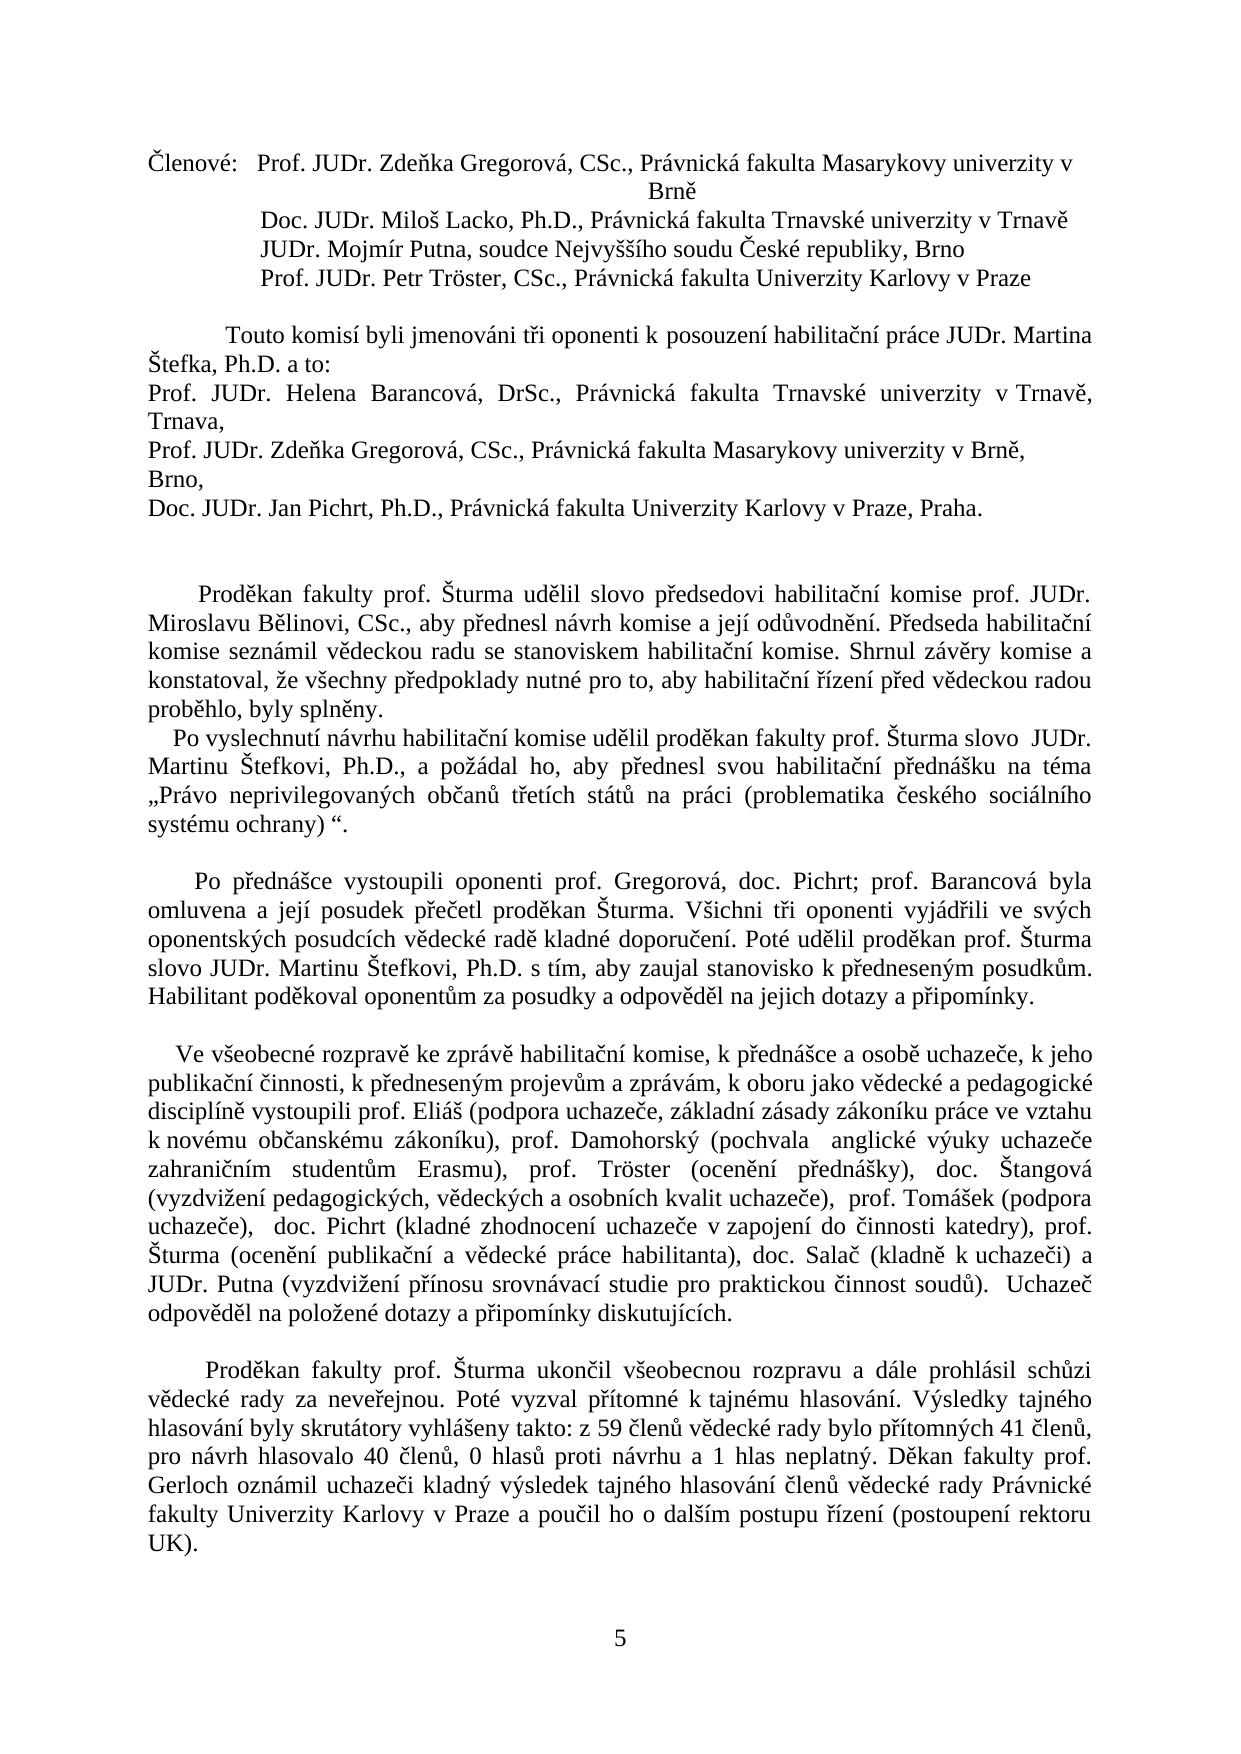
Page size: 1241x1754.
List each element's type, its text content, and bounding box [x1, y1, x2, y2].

text Prof. JUDr. Zdeňka Gregorová, CSc., Právnická fakulta Masarykovy univerzity v Brně, [148, 435, 1093, 464]
text Po přednášce vystoupili oponenti prof. Gregorová, doc. Pichrt; prof. Barancová byla omluvena a její posudek přečetl proděkan Šturma. Všichni tři oponenti vyjádřili ve svých oponentských posudcích vědecké radě kladné doporučení. Poté udělil proděkan prof. Šturma slovo JUDr. Martinu Štefkovi, Ph.D. s tím, aby zaujal stanovisko k předneseným posudkům. Habilitant poděkoval oponentům za posudky a odpověděl na jejich dotazy a připomínky. [148, 866, 1093, 1010]
text Doc. JUDr. Jan Pichrt, Ph.D., Právnická fakulta Univerzity Karlovy v Praze, Praha. [148, 493, 1093, 521]
text Prof. JUDr. Petr Tröster, CSc., Právnická fakulta Univerzity Karlovy v Praze [148, 263, 1093, 320]
text Doc. JUDr. Miloš Lacko, Ph.D., Právnická fakulta Trnavské univerzity v Trnavě [148, 205, 1093, 234]
text Členové: Prof. JUDr. Zdeňka Gregorová, CSc., Právnická fakulta Masarykovy univerzity v [148, 148, 1093, 176]
text Brně [148, 176, 1093, 205]
text Prof. JUDr. Helena Barancová, DrSc., Právnická fakulta Trnavské univerzity v Trnavě, Trnava, [148, 378, 1093, 435]
text Brno, [148, 464, 1093, 493]
text Proděkan fakulty prof. Šturma udělil slovo předsedovi habilitační komise prof. JUDr. Miroslavu Bělinovi, CSc., aby přednesl návrh komise a její odůvodnění. Předseda habilitační komise seznámil vědeckou radu se stanoviskem habilitační komise. Shrnul závěry komise a konstatoval, že všechny předpoklady nutné pro to, aby habilitační řízení před vědeckou radou proběhlo, byly splněny. [148, 579, 1093, 723]
text Po vyslechnutí návrhu habilitační komise udělil proděkan fakulty prof. Šturma slovo JUDr. Martinu Štefkovi, Ph.D., a požádal ho, aby přednesl svou habilitační přednášku na téma „Právo neprivilegovaných občanů třetích států na práci (problematika českého sociálního systému ochrany) “. [148, 723, 1093, 838]
text Proděkan fakulty prof. Šturma ukončil všeobecnou rozpravu a dále prohlásil schůzi vědecké rady za neveřejnou. Poté vyzval přítomné k tajnému hlasování. Výsledky tajného hlasování byly skrutátory vyhlášeny takto: z 59 členů vědecké rady bylo přítomných 41 členů, pro návrh hlasovalo 40 členů, 0 hlasů proti návrhu a 1 hlas neplatný. Děkan fakulty prof. Gerloch oznámil uchazeči kladný výsledek tajného hlasování členů vědecké rady Právnické fakulty Univerzity Karlovy v Praze a poučil ho o dalším postupu řízení (postoupení rektoru UK). [148, 1355, 1093, 1556]
text Ve všeobecné rozpravě ke zprávě habilitační komise, k přednášce a osobě uchazeče, k jeho publikační činnosti, k předneseným projevům a zprávám, k oboru jako vědecké a pedagogické disciplíně vystoupili prof. Eliáš (podpora uchazeče, základní zásady zákoníku práce ve vztahu k novému občanskému zákoníku), prof. Damohorský (pochvala anglické výuky uchazeče zahraničním studentům Erasmu), prof. Tröster (ocenění přednášky), doc. Štangová (vyzdvižení pedagogických, vědeckých a osobních kvalit uchazeče), prof. Tomášek (podpora uchazeče), doc. Pichrt (kladné zhodnocení uchazeče v zapojení do činnosti katedry), prof. Šturma (ocenění publikační a vědecké práce habilitanta), doc. Salač (kladně k uchazeči) a JUDr. Putna (vyzdvižení přínosu srovnávací studie pro praktickou činnost soudů). Uchazeč odpověděl na položené dotazy a připomínky diskutujících. [148, 1039, 1093, 1326]
text Touto komisí byli jmenováni tři oponenti k posouzení habilitační práce JUDr. Martina Štefka, Ph.D. a to: [148, 320, 1093, 378]
text JUDr. Mojmír Putna, soudce Nejvyššího soudu České republiky, Brno [148, 234, 1093, 263]
